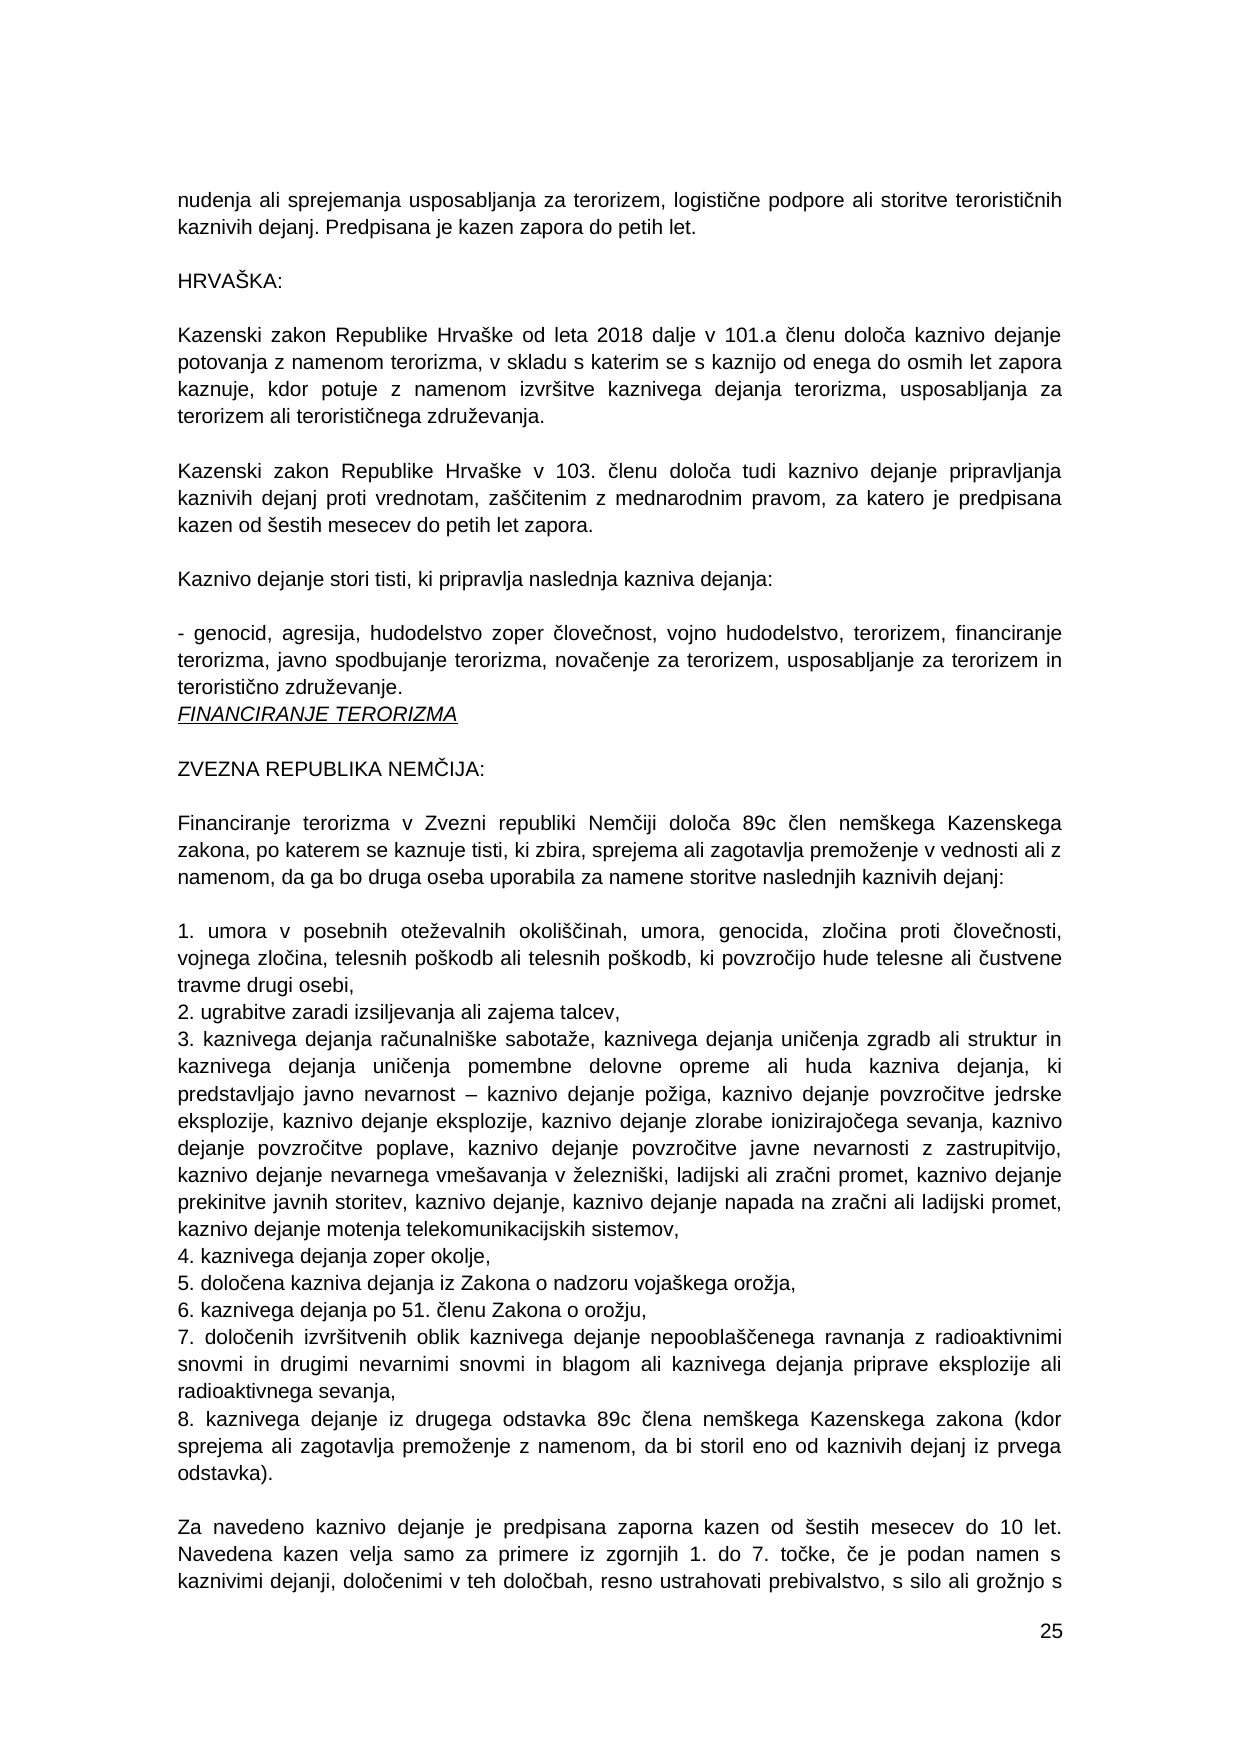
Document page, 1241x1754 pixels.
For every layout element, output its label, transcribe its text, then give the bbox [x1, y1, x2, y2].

text FINANCIRANJE TERORIZMA [177, 699, 1063, 726]
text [177, 1512, 1063, 1593]
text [177, 184, 1063, 239]
text Kaznivo dejanje stori tisti, ki pripravlja naslednja kazniva dejanja: [177, 564, 1063, 591]
text Kazenski zakon Republike Hrvaške v 103. členu določa tudi kaznivo dejanje pripravljanja kaznivih dejanj proti vrednotam, zaščitenim z mednarodnim pravom, za katero je predpisana kazen od šestih mesecev do petih let zapora. [177, 455, 1063, 537]
text 2. ugrabitve zaradi izsiljevanja ali zajema talcev, [177, 997, 1063, 1024]
text - genocid, agresija, hudodelstvo zoper človečnost, vojno hudodelstvo, terorizem, financiranje terorizma, javno spodbujanje terorizma, novačenje za terorizem, usposabljanje za terorizem in teroristično združevanje. [177, 618, 1063, 699]
text 6. kaznivega dejanja po 51. členu Zakona o orožju, [177, 1295, 1063, 1322]
text 8. kaznivega dejanje iz drugega odstavka 89c člena nemškega Kazenskega zakona (kdor sprejema ali zagotavlja premoženje z namenom, da bi storil eno od kaznivih dejanj iz prvega odstavka). [177, 1403, 1063, 1484]
text 3. kaznivega dejanja računalniške sabotaže, kaznivega dejanja uničenja zgradb ali struktur in kaznivega dejanja uničenja pomembne delovne opreme ali huda kazniva dejanja, ki predstavljajo javno nevarnost – kaznivo dejanje požiga, kaznivo dejanje povzročitve jedrske eksplozije, kaznivo dejanje eksplozije, kaznivo dejanje zlorabe ionizirajočega sevanja, kaznivo dejanje povzročitve poplave, kaznivo dejanje povzročitve javne nevarnosti z zastrupitvijo, kaznivo dejanje nevarnega vmešavanja v železniški, ladijski ali zračni promet, kaznivo dejanje prekinitve javnih storitev, kaznivo dejanje, kaznivo dejanje napada na zračni ali ladijski promet, kaznivo dejanje motenja telekomunikacijskih sistemov, [177, 1024, 1063, 1241]
text ZVEZNA REPUBLIKA NEMČIJA: [177, 753, 1063, 780]
text 5. določena kazniva dejanja iz Zakona o nadzoru vojaškega orožja, [177, 1268, 1063, 1295]
text Kazenski zakon Republike Hrvaške od leta 2018 dalje v 101.a členu določa kaznivo dejanje potovanja z namenom terorizma, v skladu s katerim se s kaznijo od enega do osmih let zapora kaznuje, kdor potuje z namenom izvršitve kaznivega dejanja terorizma, usposabljanja za terorizem ali terorističnega združevanja. [177, 320, 1063, 428]
text 7. določenih izvršitvenih oblik kaznivega dejanje nepooblaščenega ravnanja z radioaktivnimi snovmi in drugimi nevarnimi snovmi in blagom ali kaznivega dejanja priprave eksplozije ali radioaktivnega sevanja, [177, 1322, 1063, 1403]
text 4. kaznivega dejanja zoper okolje, [177, 1241, 1063, 1268]
text Financiranje terorizma v Zvezni republiki Nemčiji določa 89c člen nemškega Kazenskega zakona, po katerem se kaznuje tisti, ki zbira, sprejema ali zagotavlja premoženje v vednosti ali z namenom, da ga bo druga oseba uporabila za namene storitve naslednjih kaznivih dejanj: [177, 807, 1063, 889]
text 1. umora v posebnih oteževalnih okoliščinah, umora, genocida, zločina proti človečnosti, vojnega zločina, telesnih poškodb ali telesnih poškodb, ki povzročijo hude telesne ali čustvene travme drugi osebi, [177, 916, 1063, 997]
text HRVAŠKA: [177, 266, 1063, 293]
